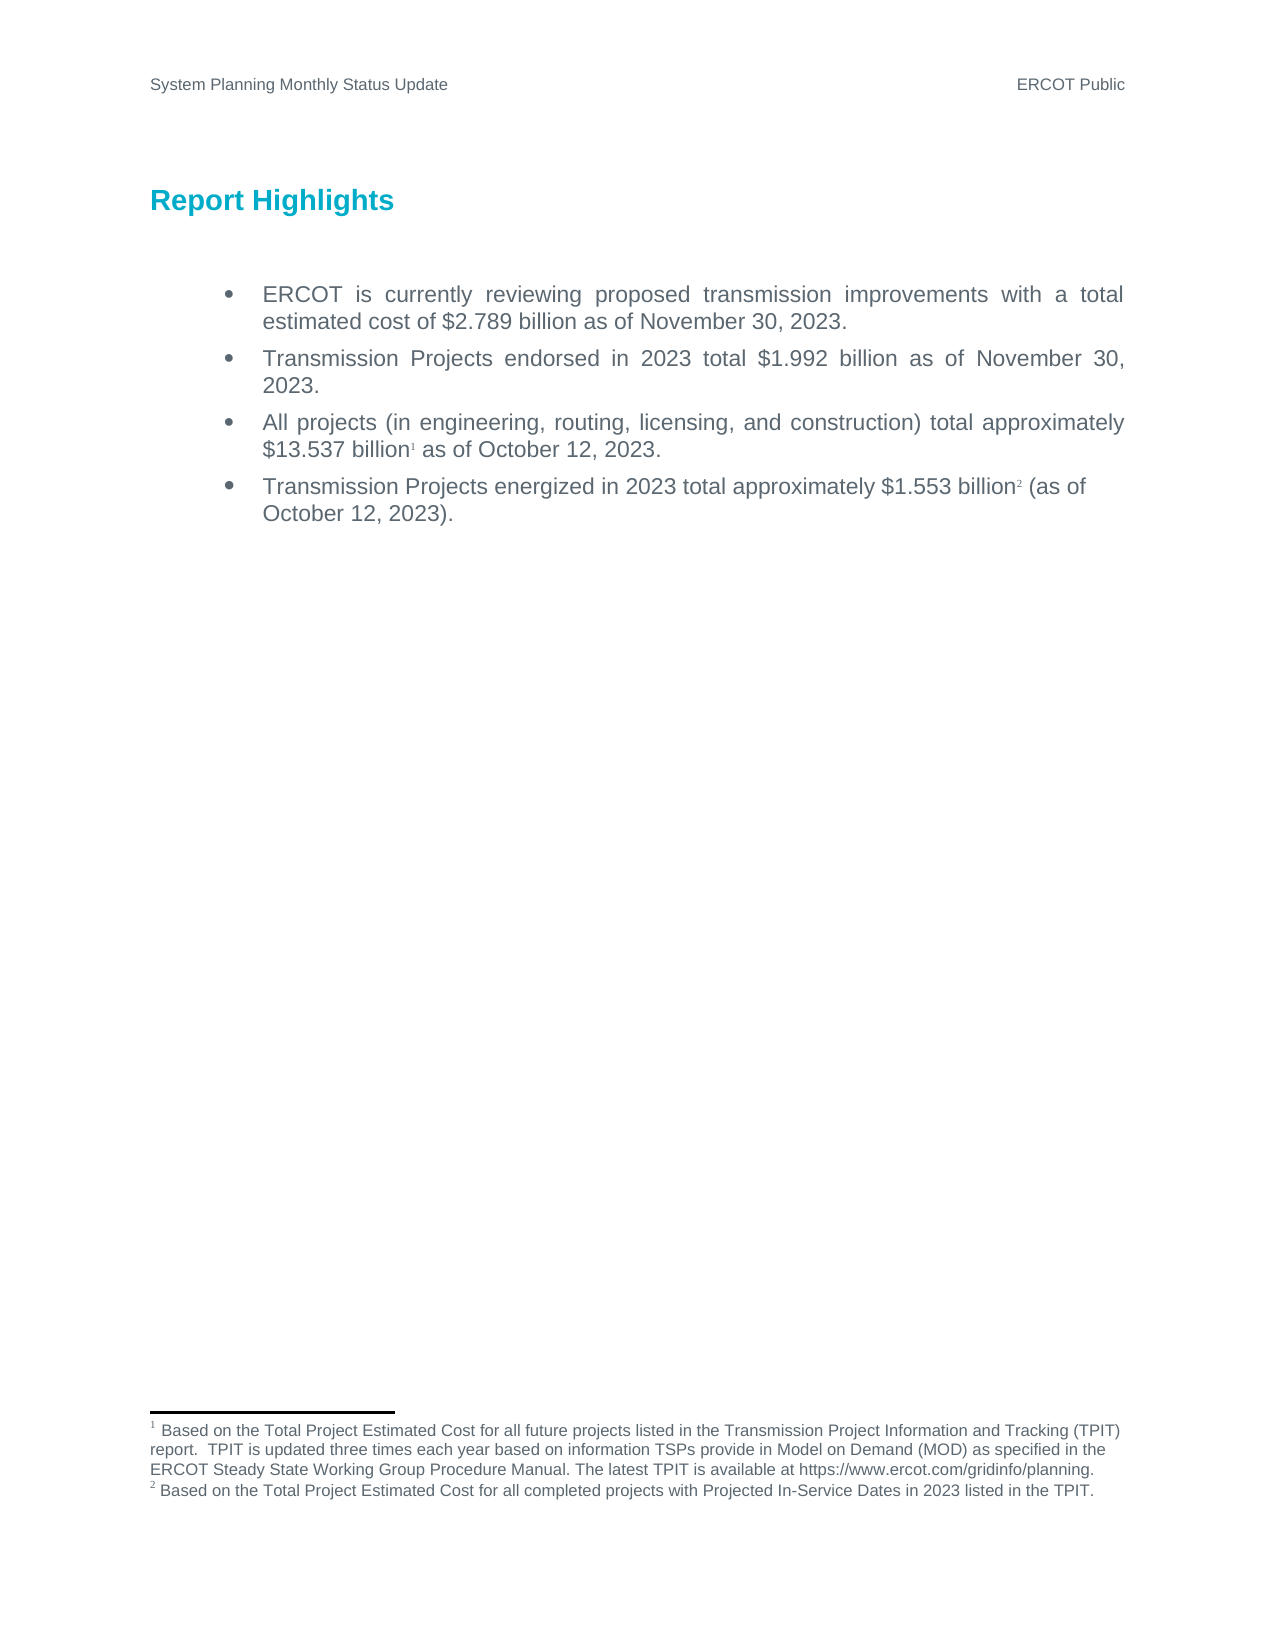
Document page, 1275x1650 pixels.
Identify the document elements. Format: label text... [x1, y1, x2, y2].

list ERCOT is currently reviewing proposed transmission improvements with a total estimated cost of $2.789 billion as of November 30, 2023. [225, 281, 1125, 335]
subtitle Report Highlights [150, 183, 1125, 217]
list Transmission Projects energized in 2023 total approximately $1.553 billion (as of October 12, 2023). [225, 473, 1125, 526]
list All projects (in engineering, routing, licensing, and construction) total approximately $13.537 billion as of October 12, 2023. [225, 409, 1125, 463]
list Transmission Projects endorsed in 2023 total $1.992 billion as of November 30, 2023. [225, 345, 1125, 399]
